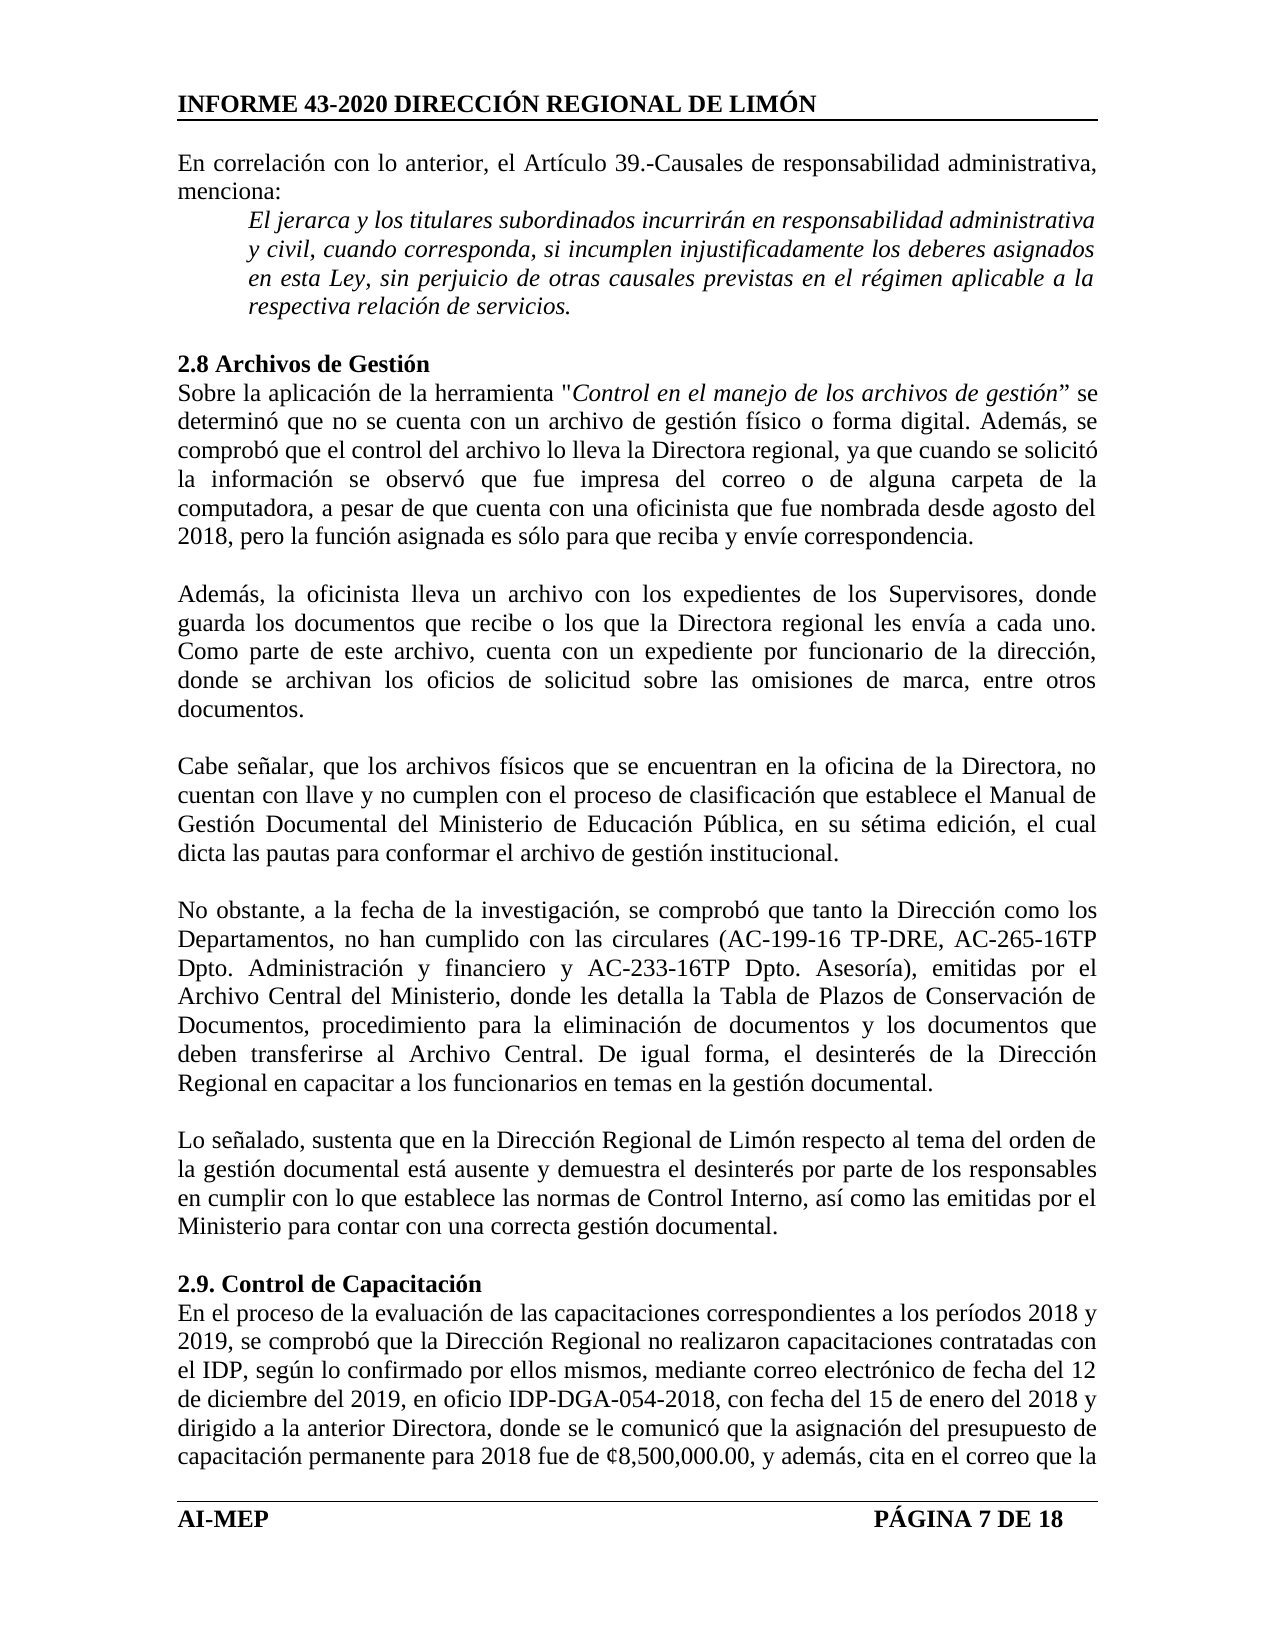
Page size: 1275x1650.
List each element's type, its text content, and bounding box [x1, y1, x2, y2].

text Cabe señalar, que los archivos físicos que se encuentran en la oficina de la Directora, no cuentan con llave y no cumplen con el proceso de clasificación que establece el Manual de Gestión Documental del Ministerio de Educación Pública, en su sétima edición, el cual dicta las pautas para conformar el archivo de gestión institucional. [177, 751, 1098, 866]
text En correlación con lo anterior, el Artículo 39.-Causales de responsabilidad administrativa, menciona: [177, 148, 1098, 205]
text Sobre la aplicación de la herramienta "Control en el manejo de los archivos de gestión” se determinó que no se cuenta con un archivo de gestión físico o forma digital. Además, se comprobó que el control del archivo lo lleva la Directora regional, ya que cuando se solicitó la información se observó que fue impresa del correo o de alguna carpeta de la computadora, a pesar de que cuenta con una oficinista que fue nombrada desde agosto del 2018, pero la función asignada es sólo para que reciba y envíe correspondencia. [177, 378, 1098, 550]
text Lo señalado, sustenta que en la Dirección Regional de Limón respecto al tema del orden de la gestión documental está ausente y demuestra el desinterés por parte de los responsables en cumplir con lo que establece las normas de Control Interno, así como las emitidas por el Ministerio para contar con una correcta gestión documental. [177, 1125, 1098, 1240]
subtitle 2.8 Archivos de Gestión [177, 349, 1098, 378]
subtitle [177, 1298, 1098, 1470]
text No obstante, a la fecha de la investigación, se comprobó que tanto la Dirección como los Departamentos, no han cumplido con las circulares (AC-199-16 TP-DRE, AC-265-16TP Dpto. Administración y financiero y AC-233-16TP Dpto. Asesoría), emitidas por el Archivo Central del Ministerio, donde les detalla la Tabla de Plazos de Conservación de Documentos, procedimiento para la eliminación de documentos y los documentos que deben transferirse al Archivo Central. De igual forma, el desinterés de la Dirección Regional en capacitar a los funcionarios en temas en la gestión documental. [177, 895, 1098, 1096]
subtitle 2.9. Control de Capacitación [177, 1269, 1098, 1298]
text El jerarca y los titulares subordinados incurrirán en responsabilidad administrativa y civil, cuando corresponda, si incumplen injustificadamente los deberes asignados en esta Ley, sin perjuicio de otras causales previstas en el régimen aplicable a la respectiva relación de servicios. [248, 205, 1098, 320]
text Además, la oficinista lleva un archivo con los expedientes de los Supervisores, donde guarda los documentos que recibe o los que la Directora regional les envía a cada uno. Como parte de este archivo, cuenta con un expediente por funcionario de la dirección, donde se archivan los oficios de solicitud sobre las omisiones de marca, entre otros documentos. [177, 579, 1098, 723]
